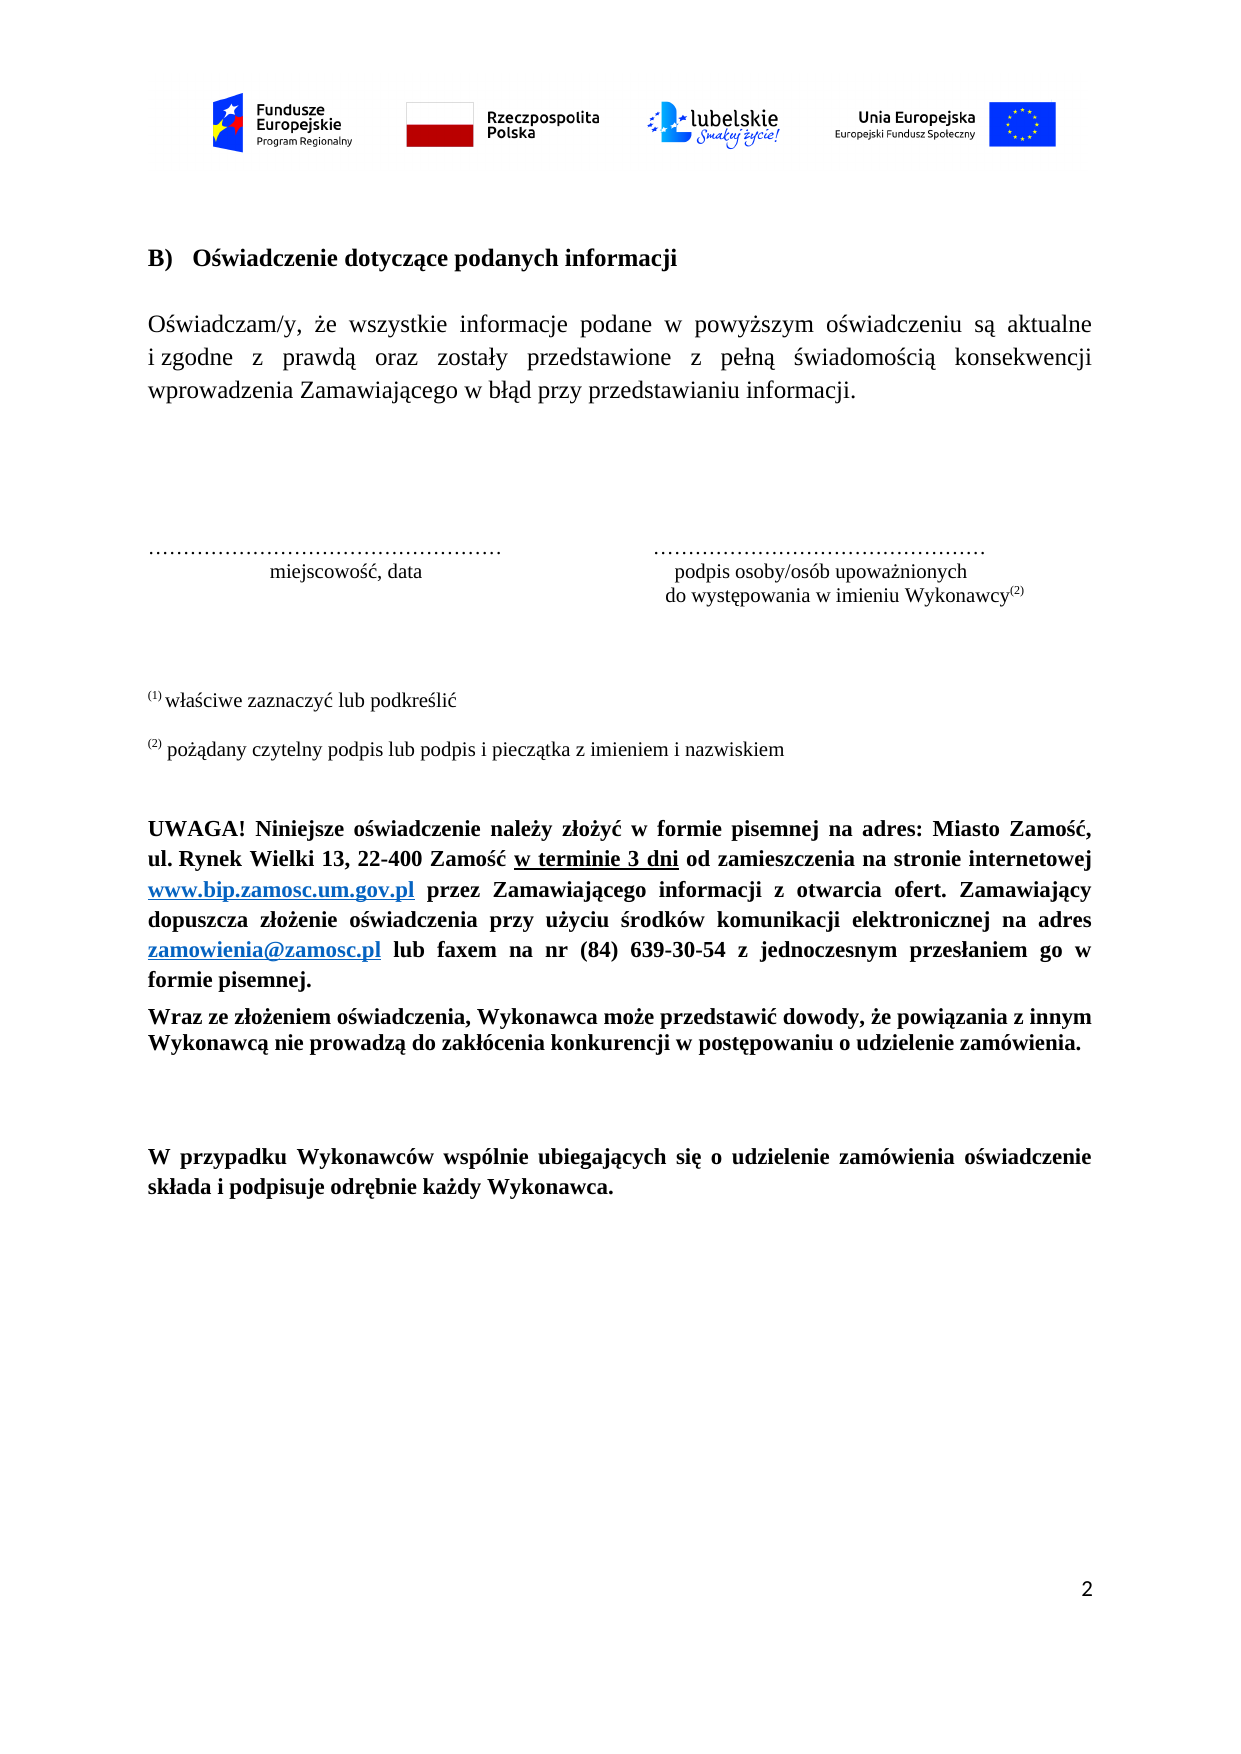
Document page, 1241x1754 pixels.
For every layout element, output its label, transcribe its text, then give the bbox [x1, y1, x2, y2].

text miejscowość, data podpis osoby/osób upoważnionych [223, 559, 1093, 583]
text UWAGA! Niniejsze oświadczenie należy złożyć w formie pisemnej na adres: Miasto Zamość, ul. Rynek Wielki 13, 22-400 Zamość w terminie 3 dni od zamieszczenia na stronie internetowej www.bip.zamosc.um.gov.pl przez Zamawiającego informacji z otwarcia ofert. Zamawiający dopuszcza złożenie oświadczenia przy użyciu środków komunikacji elektronicznej na adres zamowienia@zamosc.pl lub faxem na nr (84) 639-30-54 z jednoczesnym przesłaniem go w formie pisemnej. [148, 815, 1093, 993]
text (2) pożądany czytelny podpis lub podpis i pieczątka z imieniem i nazwiskiem [148, 737, 1093, 761]
text W przypadku Wykonawców wspólnie ubiegających się o udzielenie zamówienia oświadczenie składa i podpisuje odrębnie każdy Wykonawca. [148, 1143, 1093, 1199]
picture [147, 73, 1089, 171]
text …………………………………………… ………………………………………… [148, 535, 1093, 559]
list Oświadczenie dotyczące podanych informacji [148, 243, 1093, 272]
text do występowania w imieniu Wykonawcy(2) [665, 583, 1093, 607]
text (1) właściwe zaznaczyć lub podkreślić [148, 688, 1093, 712]
text Oświadczam/y, że wszystkie informacje podane w powyższym oświadczeniu są aktualne i zgodne z prawdą oraz zostały przedstawione z pełną świadomością konsekwencji wprowadzenia Zamawiającego w błąd przy przedstawianiu informacji. [148, 309, 1093, 404]
text Wraz ze złożeniem oświadczenia, Wykonawca może przedstawić dowody, że powiązania z innym Wykonawcą nie prowadzą do zakłócenia konkurencji w postępowaniu o udzielenie zamówienia. [148, 1003, 1093, 1055]
